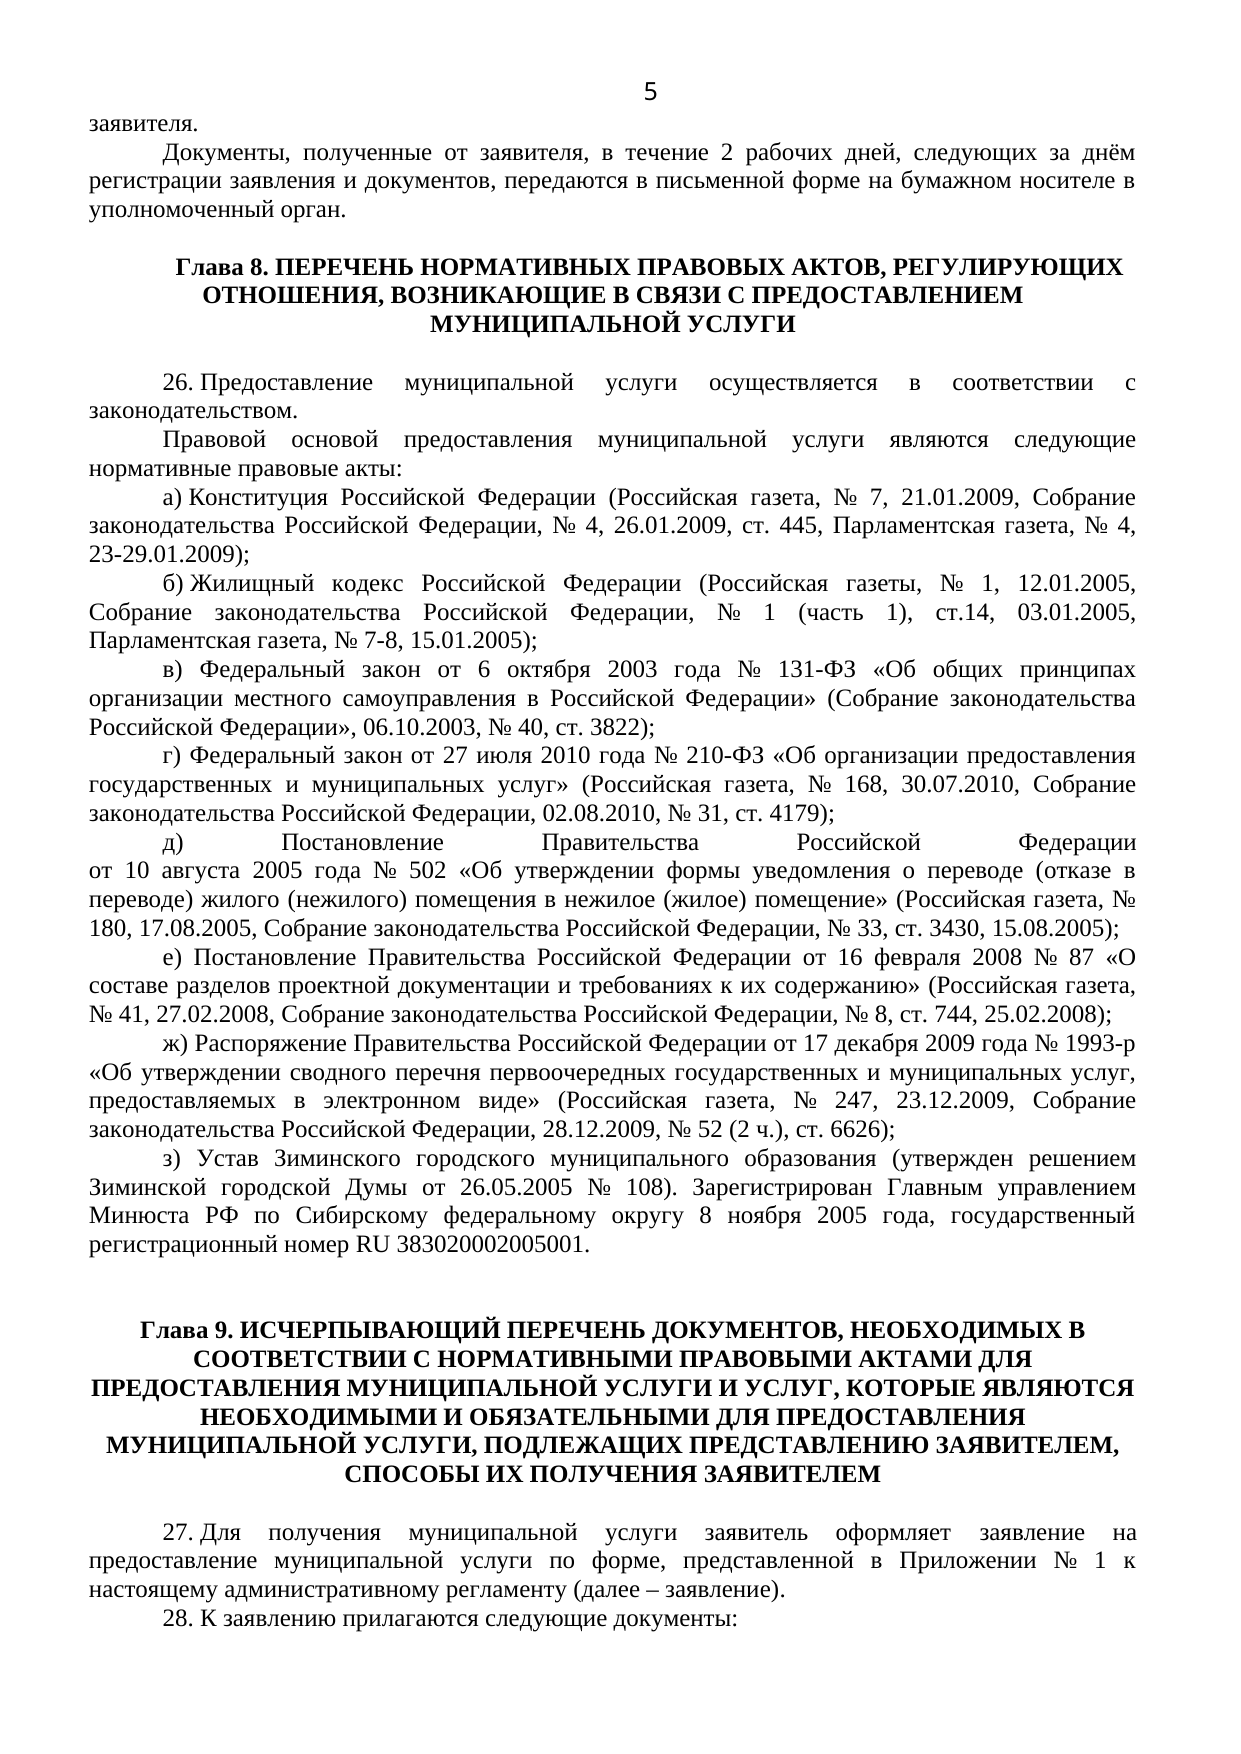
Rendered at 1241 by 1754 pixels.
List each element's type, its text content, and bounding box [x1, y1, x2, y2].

text в) Федеральный закон от 6 октября 2003 года № 131-ФЗ «Об общих принципах организации местного самоуправления в Российской Федерации» (Собрание законодательства Российской Федерации», 06.10.2003, № 40, ст. 3822); [89, 654, 1137, 740]
text а) Конституция Российской Федерации (Российская газета, № 7, 21.01.2009, Собрание законодательства Российской Федерации, № 4, 26.01.2009, ст. 445, Парламентская газета, № 4, 23-29.01.2009); [89, 482, 1137, 568]
text б) Жилищный кодекс Российской Федерации (Российская газеты, № 1, 12.01.2005, Собрание законодательства Российской Федерации, № 1 (часть 1), ст.14, 03.01.2005, Парламентская газета, № 7-8, 15.01.2005); [89, 568, 1137, 654]
text д) Постановление Правительства Российской Федерации от 10 августа 2005 года № 502 «Об утверждении формы уведомления о переводе (отказе в переводе) жилого (нежилого) помещения в нежилое (жилое) помещение» (Российская газета, № 180, 17.08.2005, Собрание законодательства Российской Федерации, № 33, ст. 3430, 15.08.2005); [89, 827, 1137, 942]
text Документы, полученные от заявителя, в течение 2 рабочих дней, следующих за днём регистрации заявления и документов, передаются в письменной форме на бумажном носителе в уполномоченный орган. [89, 137, 1137, 223]
text Правовой основой предоставления муниципальной услуги являются следующие нормативные правовые акты: [89, 424, 1137, 482]
text 26. Предоставление муниципальной услуги осуществляется в соответствии с законодательством. [89, 367, 1137, 424]
text Глава 8. ПЕРЕЧЕНЬ НОРМАТИВНЫХ ПРАВОВЫХ АКТОВ, РЕГУЛИРУЮЩИХ ОТНОШЕНИЯ, ВОЗНИКАЮЩИЕ В СВЯЗИ С ПРЕДОСТАВЛЕНИЕМ МУНИЦИПАЛЬНОЙ УСЛУГИ [89, 252, 1137, 338]
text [89, 108, 1137, 137]
text ж) Распоряжение Правительства Российской Федерации от 17 декабря 2009 года № 1993-р «Об утверждении сводного перечня первоочередных государственных и муниципальных услуг, предоставляемых в электронном виде» (Российская газета, № 247, 23.12.2009, Собрание законодательства Российской Федерации, 28.12.2009, № 52 (2 ч.), ст. 6626); [89, 1028, 1137, 1143]
text г) Федеральный закон от 27 июля 2010 года № 210-ФЗ «Об организации предоставления государственных и муниципальных услуг» (Российская газета, № 168, 30.07.2010, Собрание законодательства Российской Федерации, 02.08.2010, № 31, ст. 4179); [89, 740, 1137, 827]
text Глава 9. ИСЧЕРПЫВАЮЩИЙ ПЕРЕЧЕНЬ ДОКУМЕНТОВ, НЕОБХОДИМЫХ В СООТВЕТСТВИИ С НОРМАТИВНЫМИ ПРАВОВЫМИ АКТАМИ ДЛЯ ПРЕДОСТАВЛЕНИЯ МУНИЦИПАЛЬНОЙ УСЛУГИ И УСЛУГ, КОТОРЫЕ ЯВЛЯЮТСЯ НЕОБХОДИМЫМИ И ОБЯЗАТЕЛЬНЫМИ ДЛЯ ПРЕДОСТАВЛЕНИЯ МУНИЦИПАЛЬНОЙ УСЛУГИ, ПОДЛЕЖАЩИХ ПРЕДСТАВЛЕНИЮ ЗАЯВИТЕЛЕМ, СПОСОБЫ ИХ ПОЛУЧЕНИЯ ЗАЯВИТЕЛЕМ [89, 1315, 1137, 1488]
text е) Постановление Правительства Российской Федерации от 16 февраля 2008 № 87 «О составе разделов проектной документации и требованиях к их содержанию» (Российская газета, № 41, 27.02.2008, Собрание законодательства Российской Федерации, № 8, ст. 744, 25.02.2008); [89, 942, 1137, 1028]
text з) Устав Зиминского городского муниципального образования (утвержден решением Зиминской городской Думы от 26.05.2005 № 108). Зарегистрирован Главным управлением Минюста РФ по Сибирскому федеральному округу 8 ноября 2005 года, государственный регистрационный номер RU 383020002005001. [89, 1143, 1137, 1258]
text 28. К заявлению прилагаются следующие документы: [89, 1603, 1137, 1632]
text 27. Для получения муниципальной услуги заявитель оформляет заявление на предоставление муниципальной услуги по форме, представленной в Приложении № 1 к настоящему административному регламенту (далее – заявление). [89, 1517, 1137, 1603]
